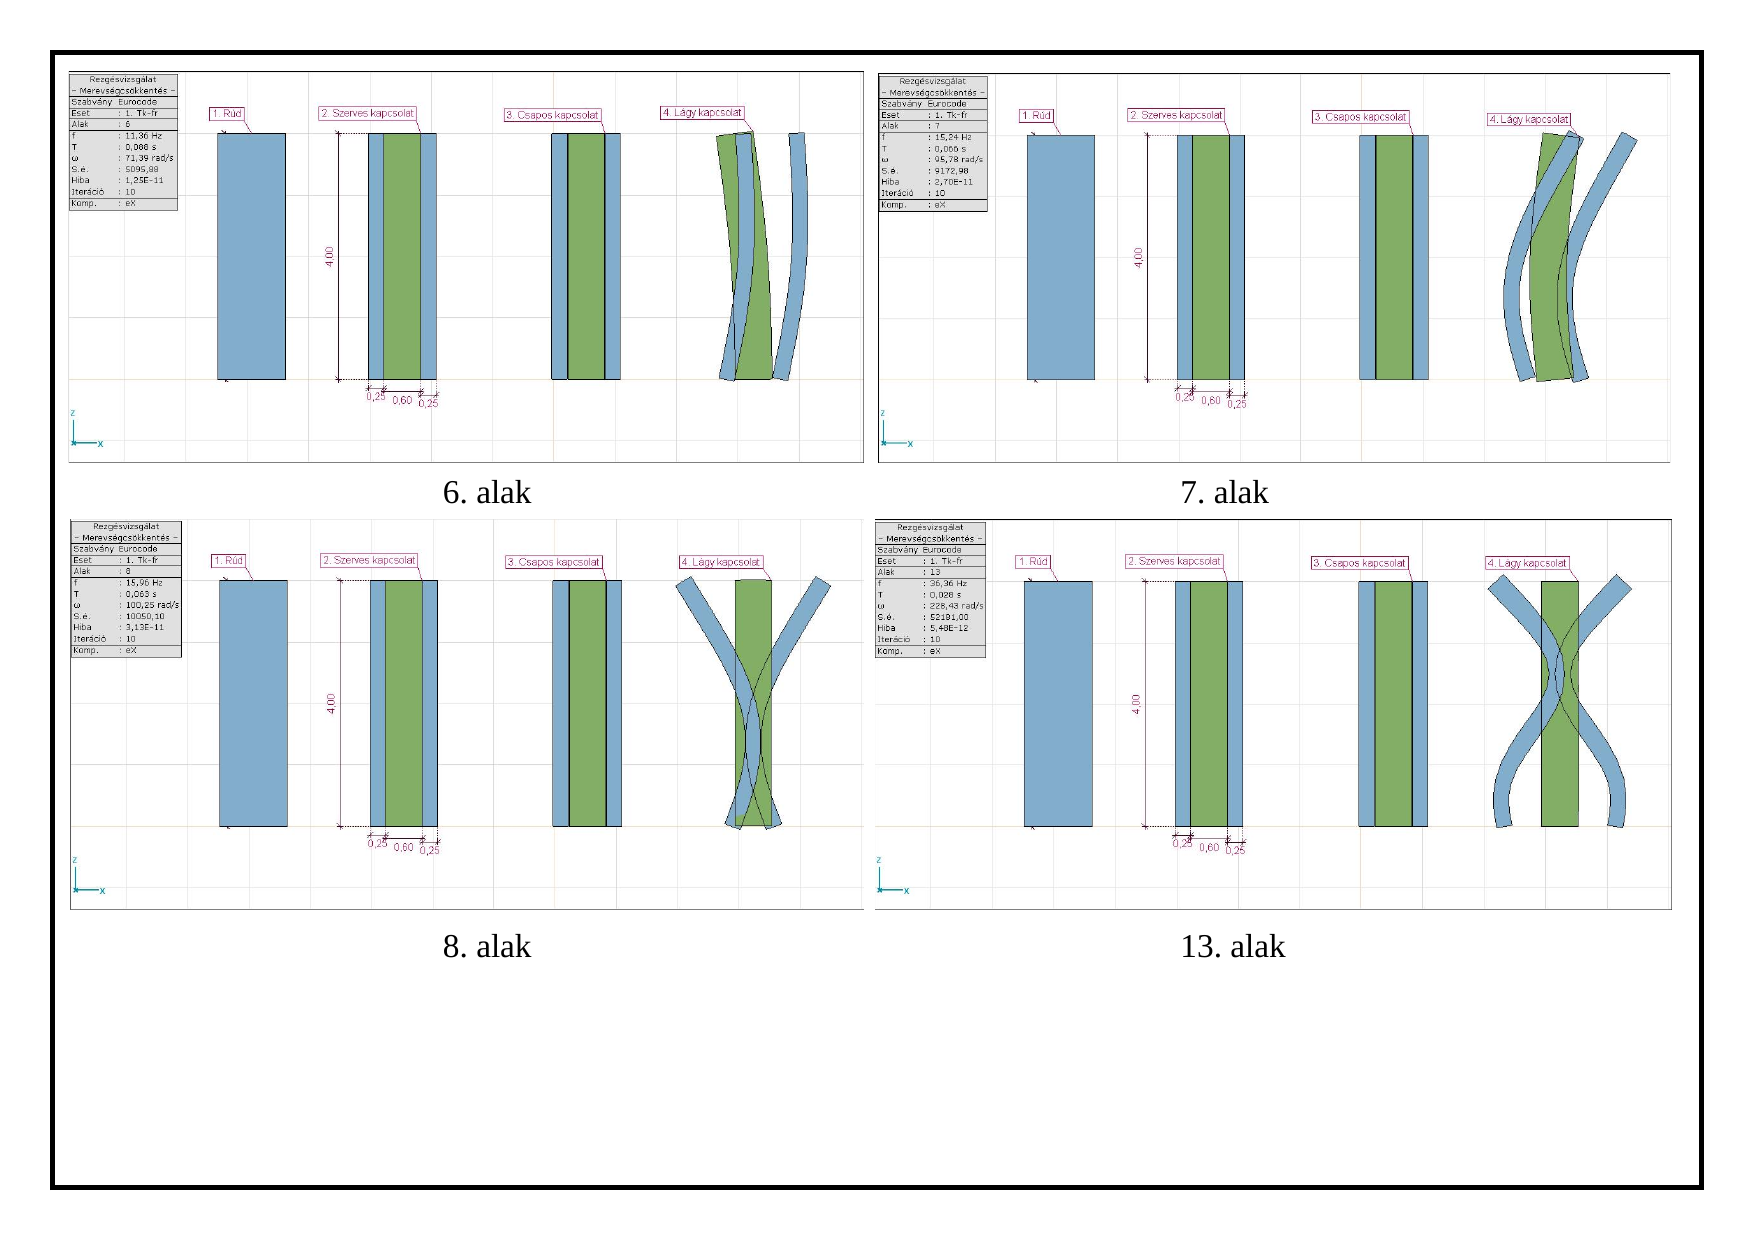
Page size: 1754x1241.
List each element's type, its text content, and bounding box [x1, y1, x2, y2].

picture [68, 71, 864, 463]
picture [878, 73, 1671, 463]
picture [875, 519, 1672, 910]
picture [70, 519, 864, 910]
text 6. alak 7. alak [148, 472, 1606, 510]
text 8. alak 13. alak [148, 926, 1606, 965]
